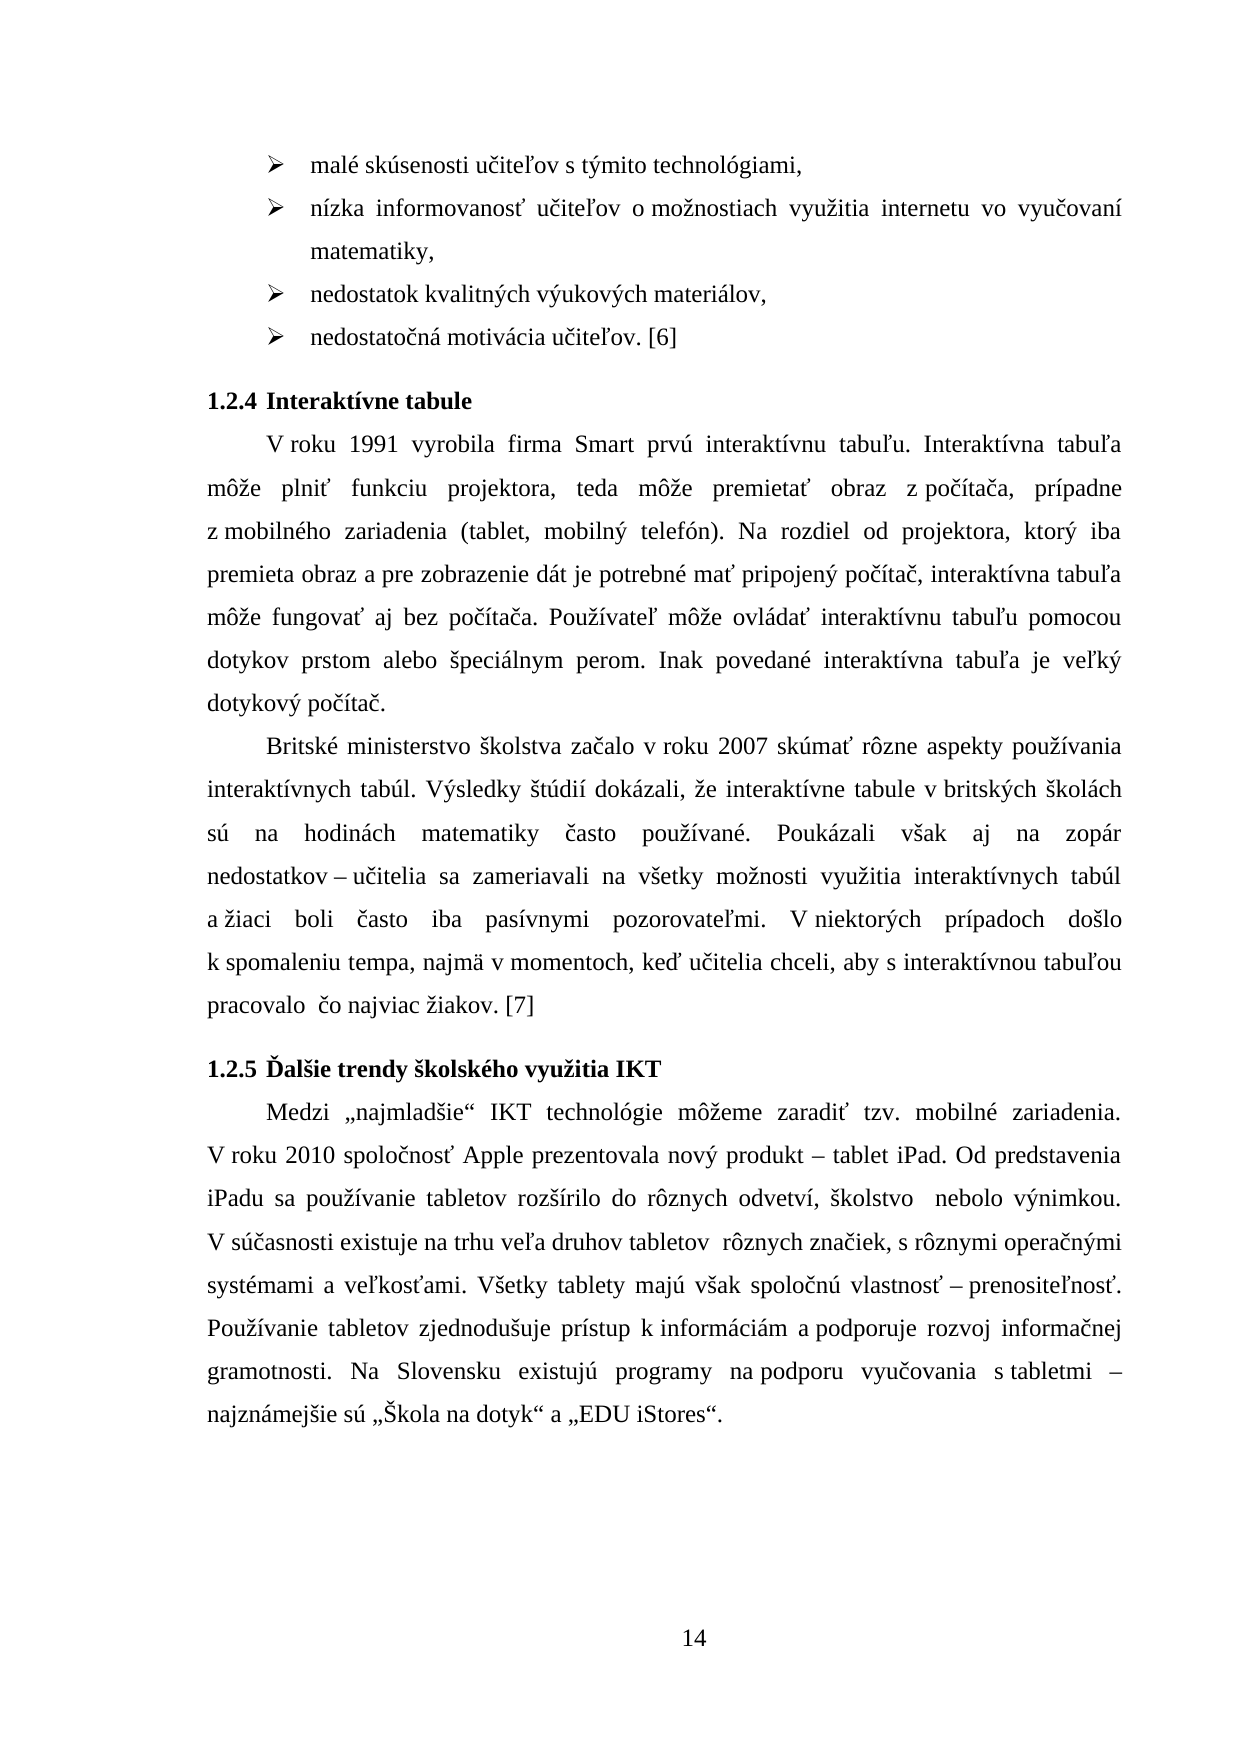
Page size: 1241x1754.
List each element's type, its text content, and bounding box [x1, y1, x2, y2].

list malé skúsenosti učiteľov s týmito technológiami, [266, 150, 1122, 179]
list nedostatok kvalitných výukových materiálov, [266, 279, 1122, 308]
text V roku 1991 vyrobila firma Smart prvú interaktívnu tabuľu. Interaktívna tabuľa môže plniť funkciu projektora, teda môže premietať obraz z počítača, prípadne z mobilného zariadenia (tablet, mobilný telefón). Na rozdiel od projektora, ktorý iba premieta obraz a pre zobrazenie dát je potrebné mať pripojený počítač, interaktívna tabuľa môže fungovať aj bez počítača. Používateľ môže ovládať interaktívnu tabuľu pomocou dotykov prstom alebo špeciálnym perom. Inak povedané interaktívna tabuľa je veľký dotykový počítač. [207, 429, 1122, 717]
text Britské ministerstvo školstva začalo v roku 2007 skúmať rôzne aspekty používania interaktívnych tabúl. Výsledky štúdií dokázali, že interaktívne tabule v britských školách sú na hodinách matematiky často používané. Poukázali však aj na zopár nedostatkov – učitelia sa zameriavali na všetky možnosti využitia interaktívnych tabúl a žiaci boli často iba pasívnymi pozorovateľmi. V niektorých prípadoch došlo k spomaleniu tempa, najmä v momentoch, keď učitelia chceli, aby s interaktívnou tabuľou pracovalo čo najviac žiakov. [7] [207, 731, 1122, 1019]
list nedostatočná motivácia učiteľov. [6] [266, 322, 1122, 351]
subtitle Ďalšie trendy školského využitia IKT [207, 1054, 1122, 1083]
text Medzi „najmladšie“ IKT technológie môžeme zaradiť tzv. mobilné zariadenia. V roku 2010 spoločnosť Apple prezentovala nový produkt – tablet iPad. Od predstavenia iPadu sa používanie tabletov rozšírilo do rôznych odvetví, školstvo nebolo výnimkou. V súčasnosti existuje na trhu veľa druhov tabletov rôznych značiek, s rôznymi operačnými systémami a veľkosťami. Všetky tablety majú však spoločnú vlastnosť – prenositeľnosť. Používanie tabletov zjednodušuje prístup k informáciám a podporuje rozvoj informačnej gramotnosti. Na Slovensku existujú programy na podporu vyučovania s tabletmi – najznámejšie sú „Škola na dotyk“ a „EDU iStores“. [207, 1097, 1122, 1428]
list nízka informovanosť učiteľov o možnostiach využitia internetu vo vyučovaní matematiky, [266, 193, 1122, 265]
subtitle Interaktívne tabule [207, 386, 1122, 415]
